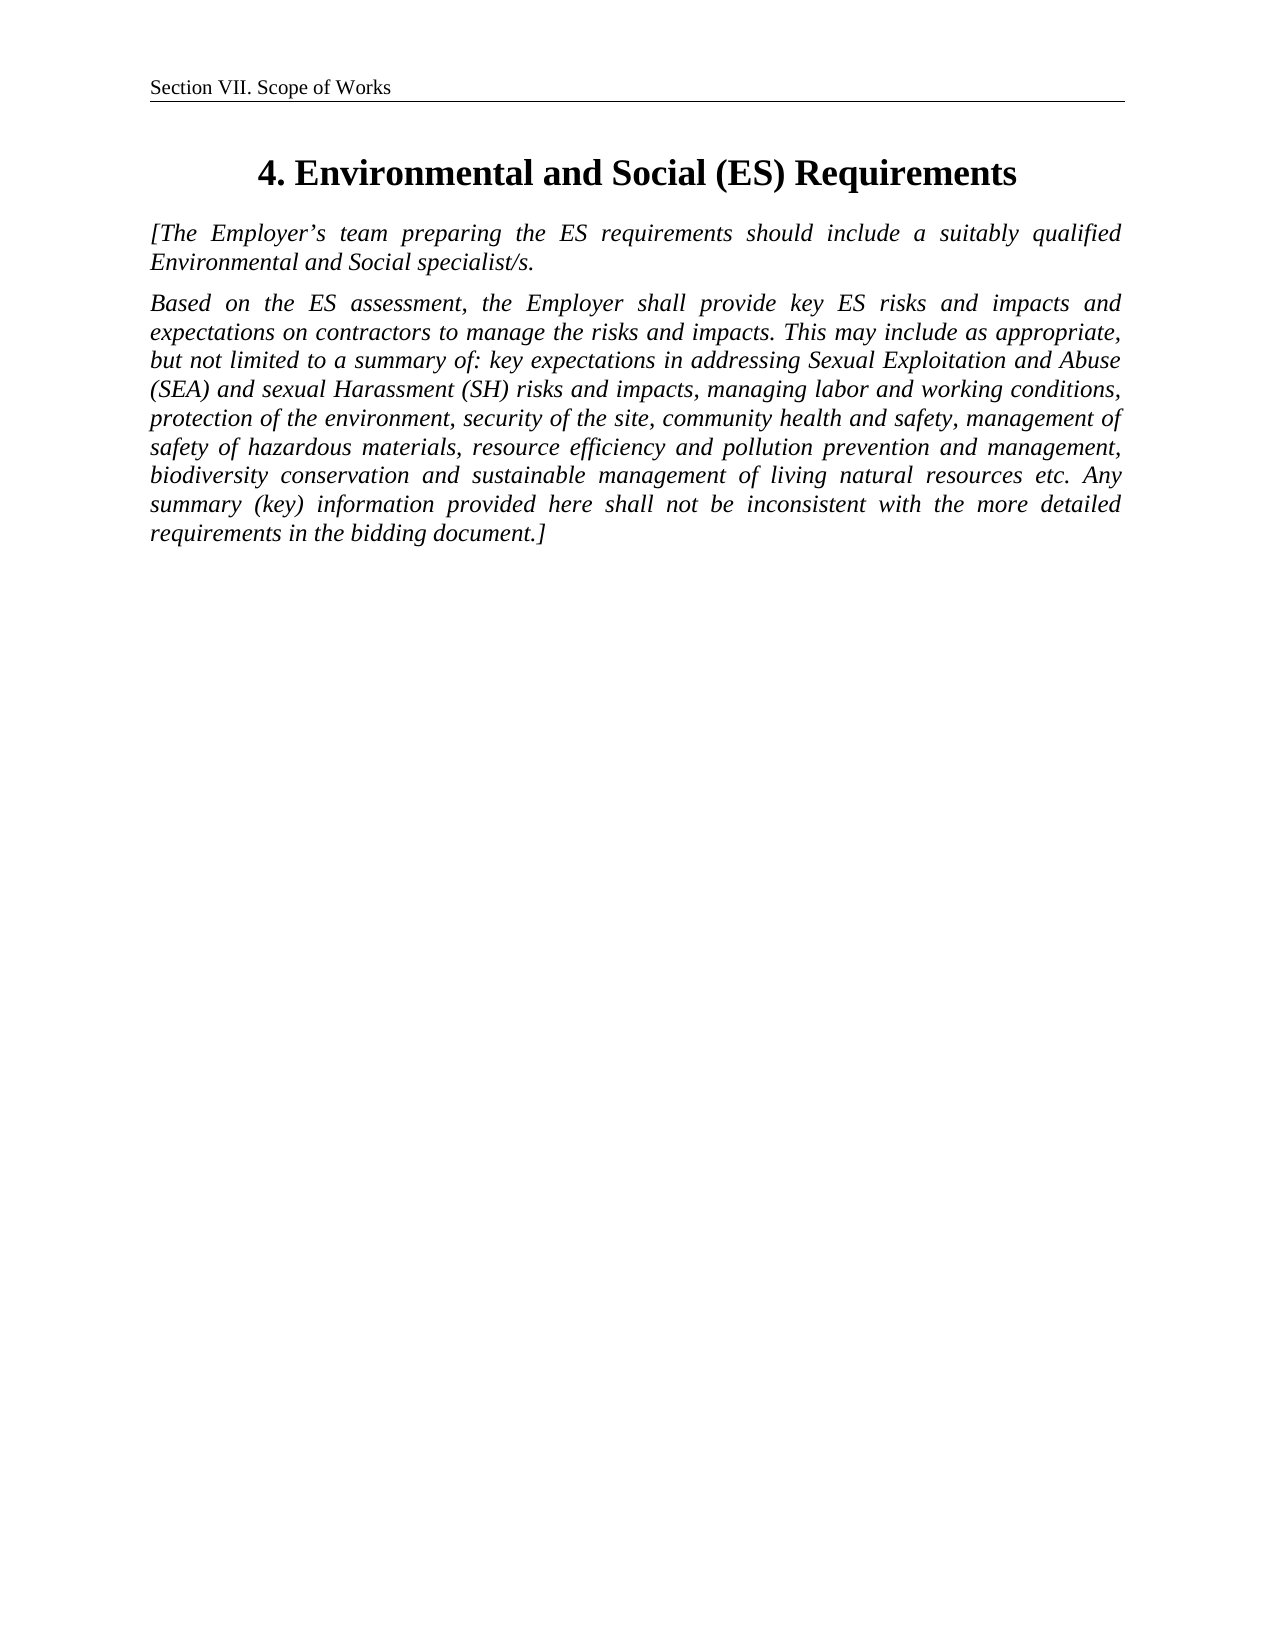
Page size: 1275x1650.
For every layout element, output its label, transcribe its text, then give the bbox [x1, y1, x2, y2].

text 4. Environmental and Social (ES) Requirements [150, 150, 1125, 193]
text [The Employer’s team preparing the ES requirements should include a suitably qualified Environmental and Social specialist/s. [150, 218, 1125, 276]
text Based on the ES assessment, the Employer shall provide key ES risks and impacts and expectations on contractors to manage the risks and impacts. This may include as appropriate, but not limited to a summary of: key expectations in addressing Sexual Exploitation and Abuse (SEA) and sexual Harassment (SH) risks and impacts, managing labor and working conditions, protection of the environment, security of the site, community health and safety, management of safety of hazardous materials, resource efficiency and pollution prevention and management, biodiversity conservation and sustainable management of living natural resources etc. Any summary (key) information provided here shall not be inconsistent with the more detailed requirements in the bidding document.] [150, 288, 1125, 547]
